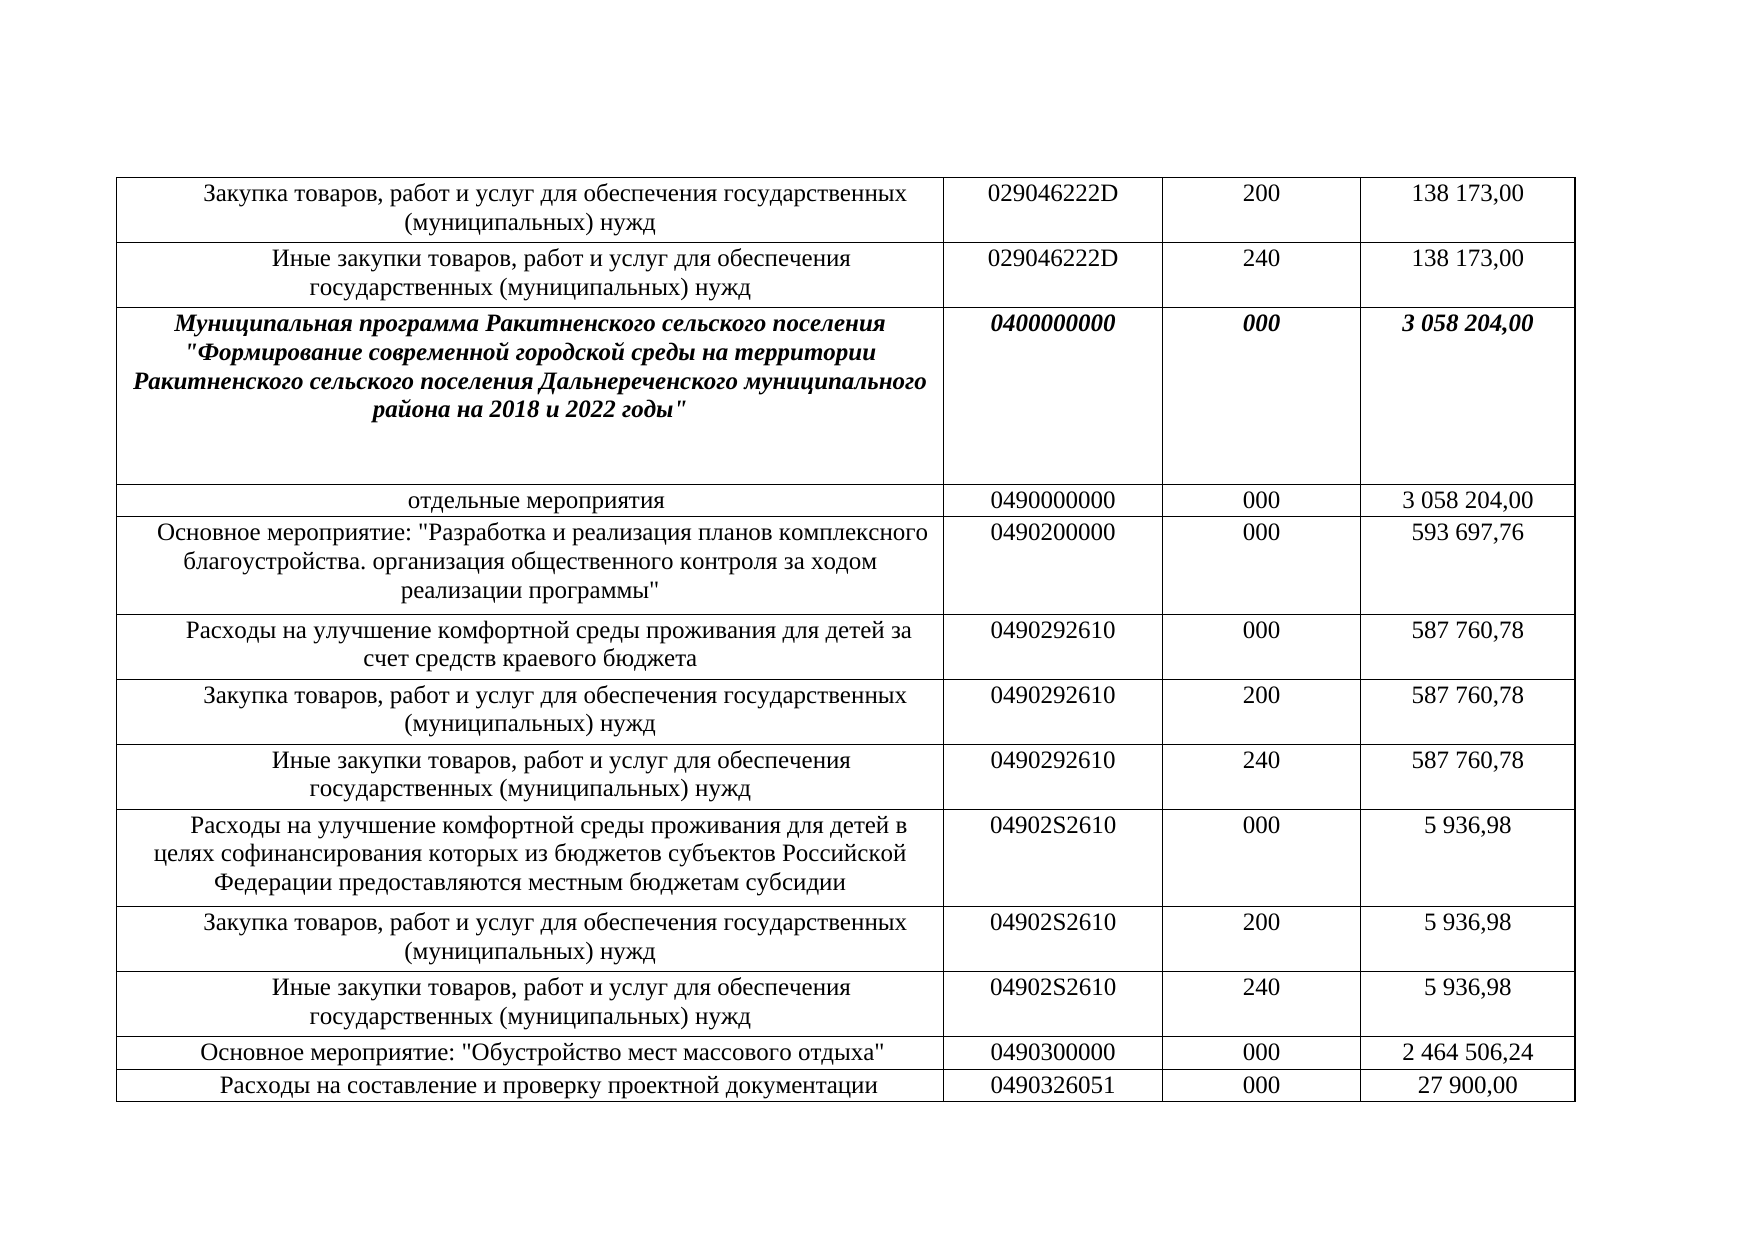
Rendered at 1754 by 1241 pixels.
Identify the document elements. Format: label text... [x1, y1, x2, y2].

table_cell 5 936,98 [1361, 810, 1574, 906]
table_cell Иные закупки товаров, работ и услуг для обеспечения государственных (муниципальных) нужд [117, 972, 943, 1036]
table_cell Закупка товаров, работ и услуг для обеспечения государственных (муниципальных) нужд [117, 680, 943, 744]
table_cell 200 [1163, 178, 1360, 242]
table_cell 240 [1163, 972, 1360, 1036]
table_cell отдельные мероприятия [117, 485, 943, 516]
table_cell 0490000000 [944, 485, 1162, 516]
table_cell Основное мероприятие: "Обустройство мест массового отдыха" [117, 1037, 943, 1069]
table_cell 200 [1163, 907, 1360, 971]
table_cell Расходы на составление и проверку проектной документации [117, 1070, 943, 1101]
table_cell Закупка товаров, работ и услуг для обеспечения государственных (муниципальных) нужд [117, 907, 943, 971]
table_cell 587 760,78 [1361, 745, 1574, 809]
table_cell 138 173,00 [1361, 178, 1574, 242]
table_cell 000 [1163, 615, 1360, 679]
table_cell Расходы на улучшение комфортной среды проживания для детей за счет средств краевого бюджета [117, 615, 943, 679]
table_cell 000 [1163, 485, 1360, 516]
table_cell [117, 243, 943, 307]
table_cell Муниципальная программа Ракитненского сельского поселения "Формирование современной городской среды на территории Ракитненского сельского поселения Дальнереченского муниципального района на 2018 и 2022 годы" [117, 308, 943, 484]
table_cell Основное мероприятие: "Разработка и реализация планов комплексного благоустройства. организация общественного контроля за ходом реализации программы" [117, 517, 943, 614]
table_cell 240 [1163, 745, 1360, 809]
table_cell 000 [1163, 1037, 1360, 1069]
table_cell Иные закупки товаров, работ и услуг для обеспечения государственных (муниципальных) нужд [117, 745, 943, 809]
table_cell 04902S2610 [944, 907, 1162, 971]
table_cell 029046222D [944, 178, 1162, 242]
table_cell 04902S2610 [944, 810, 1162, 906]
table_cell 0490292610 [944, 615, 1162, 679]
table_cell 0490300000 [944, 1037, 1162, 1069]
table_cell 138 173,00 [1361, 243, 1574, 307]
table_cell 0490292610 [944, 745, 1162, 809]
table_cell 587 760,78 [1361, 615, 1574, 679]
table_cell 0490292610 [944, 680, 1162, 744]
table_cell 5 936,98 [1361, 972, 1574, 1036]
table_cell 2 464 506,24 [1361, 1037, 1574, 1069]
table_cell 0490326051 [944, 1070, 1162, 1101]
table_cell 27 900,00 [1361, 1070, 1574, 1101]
table_cell 000 [1163, 1070, 1360, 1101]
table_cell 000 [1163, 810, 1360, 906]
table_cell 029046222D [944, 243, 1162, 307]
table_cell 5 936,98 [1361, 907, 1574, 971]
table_cell Закупка товаров, работ и услуг для обеспечения государственных (муниципальных) нужд [117, 178, 943, 242]
table_cell 240 [1163, 243, 1360, 307]
table_cell Расходы на улучшение комфортной среды проживания для детей в целях софинансирования которых из бюджетов субъектов Российской Федерации предоставляются местным бюджетам субсидии [117, 810, 943, 906]
table_cell 000 [1163, 517, 1360, 614]
table_cell 04902S2610 [944, 972, 1162, 1036]
table_cell 593 697,76 [1361, 517, 1574, 614]
table_cell 0400000000 [944, 308, 1162, 484]
table_cell 587 760,78 [1361, 680, 1574, 744]
table_cell 0490200000 [944, 517, 1162, 614]
table_cell 3 058 204,00 [1361, 485, 1574, 516]
table_cell 200 [1163, 680, 1360, 744]
table_cell 000 [1163, 308, 1360, 484]
table_cell 3 058 204,00 [1361, 308, 1574, 484]
